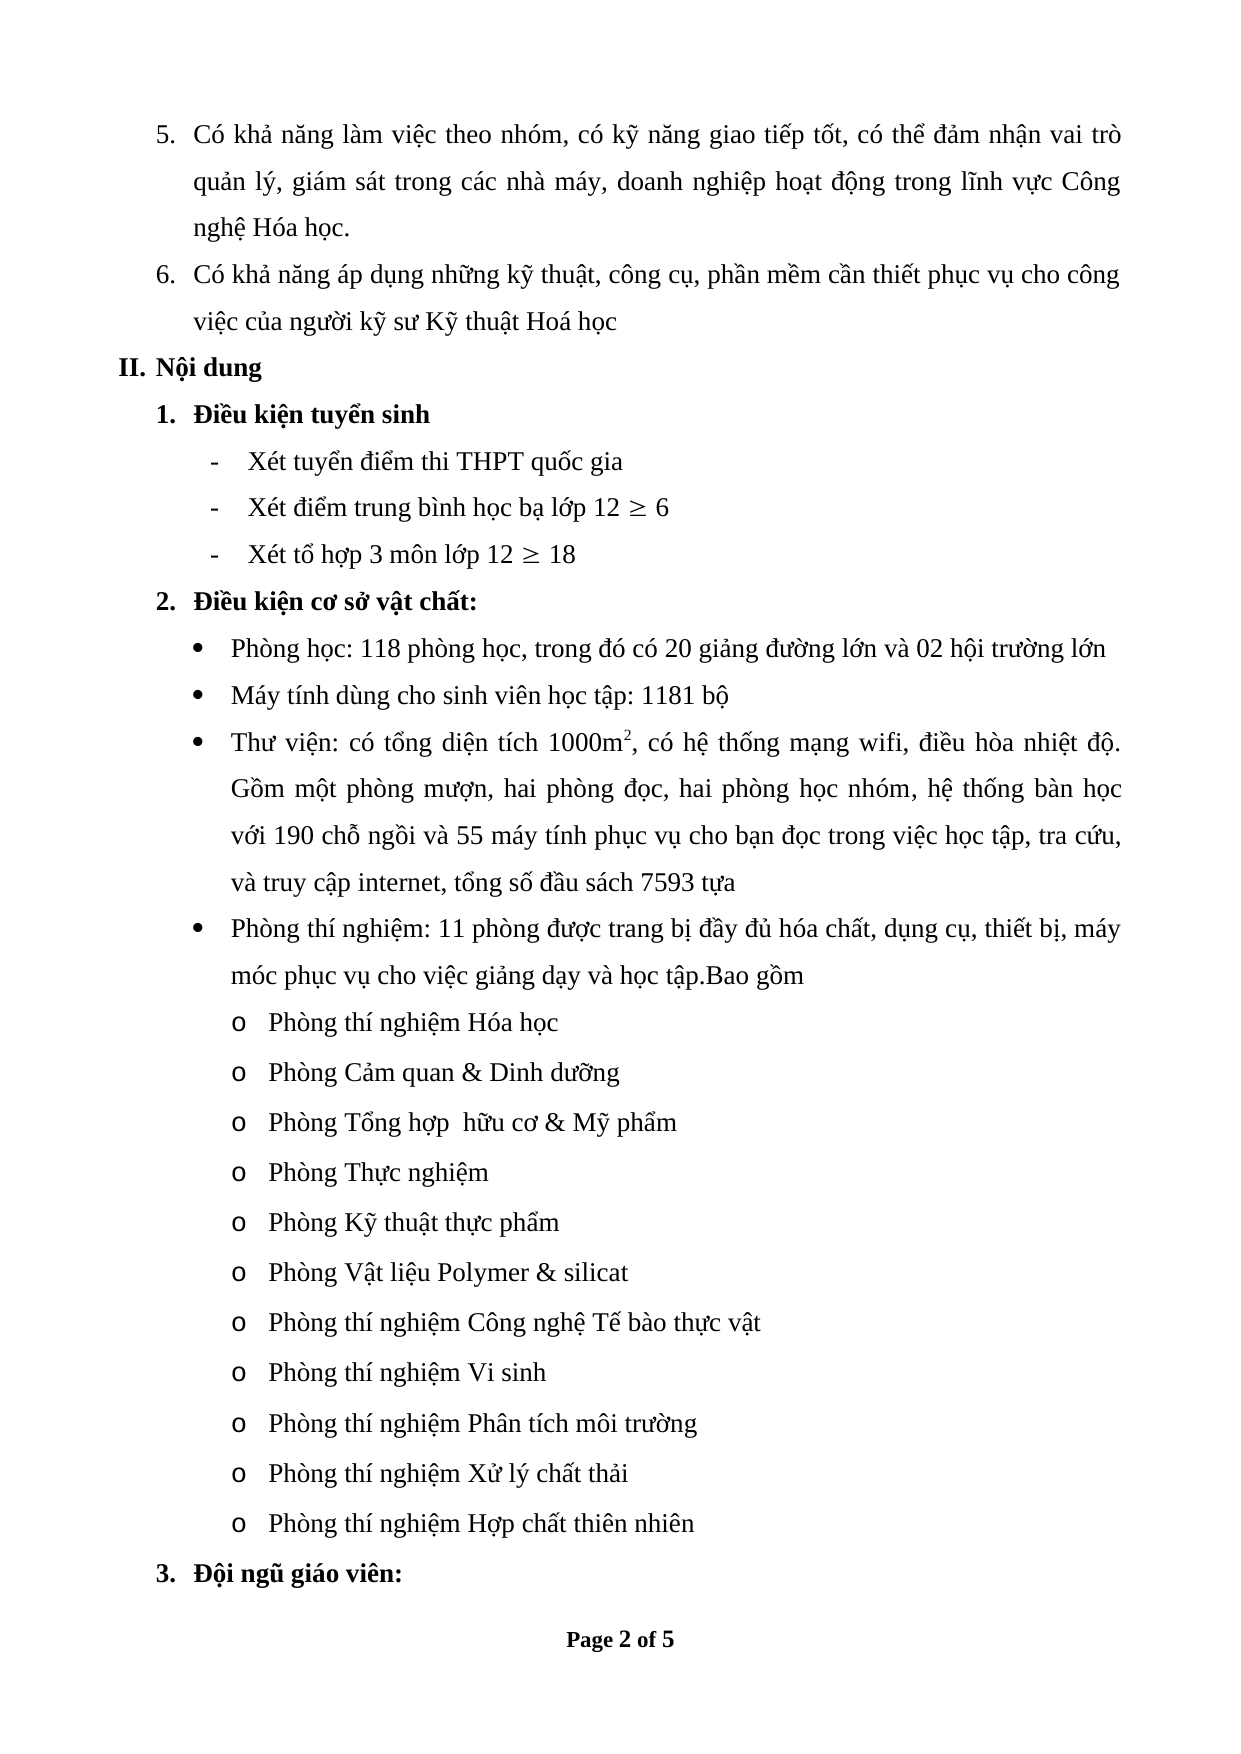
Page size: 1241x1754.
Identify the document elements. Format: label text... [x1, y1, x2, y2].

list Phòng thí nghiệm Hợp chất thiên nhiên [231, 1507, 1122, 1540]
list Phòng học: 118 phòng học, trong đó có 20 giảng đường lớn và 02 hội trường lớn [193, 632, 1122, 663]
list Phòng thí nghiệm: 11 phòng được trang bị đầy đủ hóa chất, dụng cụ, thiết bị, máy móc phục vụ cho việc giảng dạy và học tập.Bao gồm [193, 912, 1122, 990]
list Phòng thí nghiệm Công nghệ Tế bào thực vật [231, 1306, 1122, 1340]
list Có khả năng áp dụng những kỹ thuật, công cụ, phần mềm cần thiết phục vụ cho công việc của người kỹ sư Kỹ thuật Hoá học [156, 258, 1122, 336]
list Điều kiện tuyển sinh [156, 398, 1122, 429]
list Phòng thí nghiệm Hóa học [231, 1006, 1122, 1039]
list Phòng thí nghiệm Vi sinh [231, 1357, 1122, 1390]
list Phòng Cảm quan & Dinh dưỡng [231, 1056, 1122, 1089]
list Phòng Tổng hợp hữu cơ & Mỹ phẩm [231, 1106, 1122, 1139]
list Xét điểm trung bình học bạ lớp 12 6 [210, 491, 1122, 523]
list Xét tổ hợp 3 môn lớp 12 18 [210, 538, 1122, 569]
list Thư viện: có tổng diện tích 1000m2, có hệ thống mạng wifi, điều hòa nhiệt độ. Gồm một phòng mượn, hai phòng đọc, hai phòng học nhóm, hệ thống bàn học với 190 chỗ ngồi và 55 máy tính phục vụ cho bạn đọc trong việc học tập, tra cứu, và truy cập internet, tổng số đầu sách 7593 tựa [193, 726, 1122, 897]
list Có khả năng làm việc theo nhóm, có kỹ năng giao tiếp tốt, có thể đảm nhận vai trò quản lý, giám sát trong các nhà máy, doanh nghiệp hoạt động trong lĩnh vực Công nghệ Hóa học. [156, 118, 1122, 243]
list Xét tuyển điểm thi THPT quốc gia [210, 445, 1122, 476]
list Đội ngũ giáo viên: [156, 1557, 1122, 1588]
list Phòng Kỹ thuật thực phẩm [231, 1206, 1122, 1240]
list Phòng Thực nghiệm [231, 1156, 1122, 1189]
list Phòng thí nghiệm Xử lý chất thải [231, 1457, 1122, 1490]
list Phòng Vật liệu Polymer & silicat [231, 1256, 1122, 1290]
list Điều kiện cơ sở vật chất: [156, 585, 1122, 616]
list Nội dung [118, 351, 1122, 383]
list Máy tính dùng cho sinh viên học tập: 1181 bộ [193, 679, 1122, 710]
list Phòng thí nghiệm Phân tích môi trường [231, 1407, 1122, 1440]
